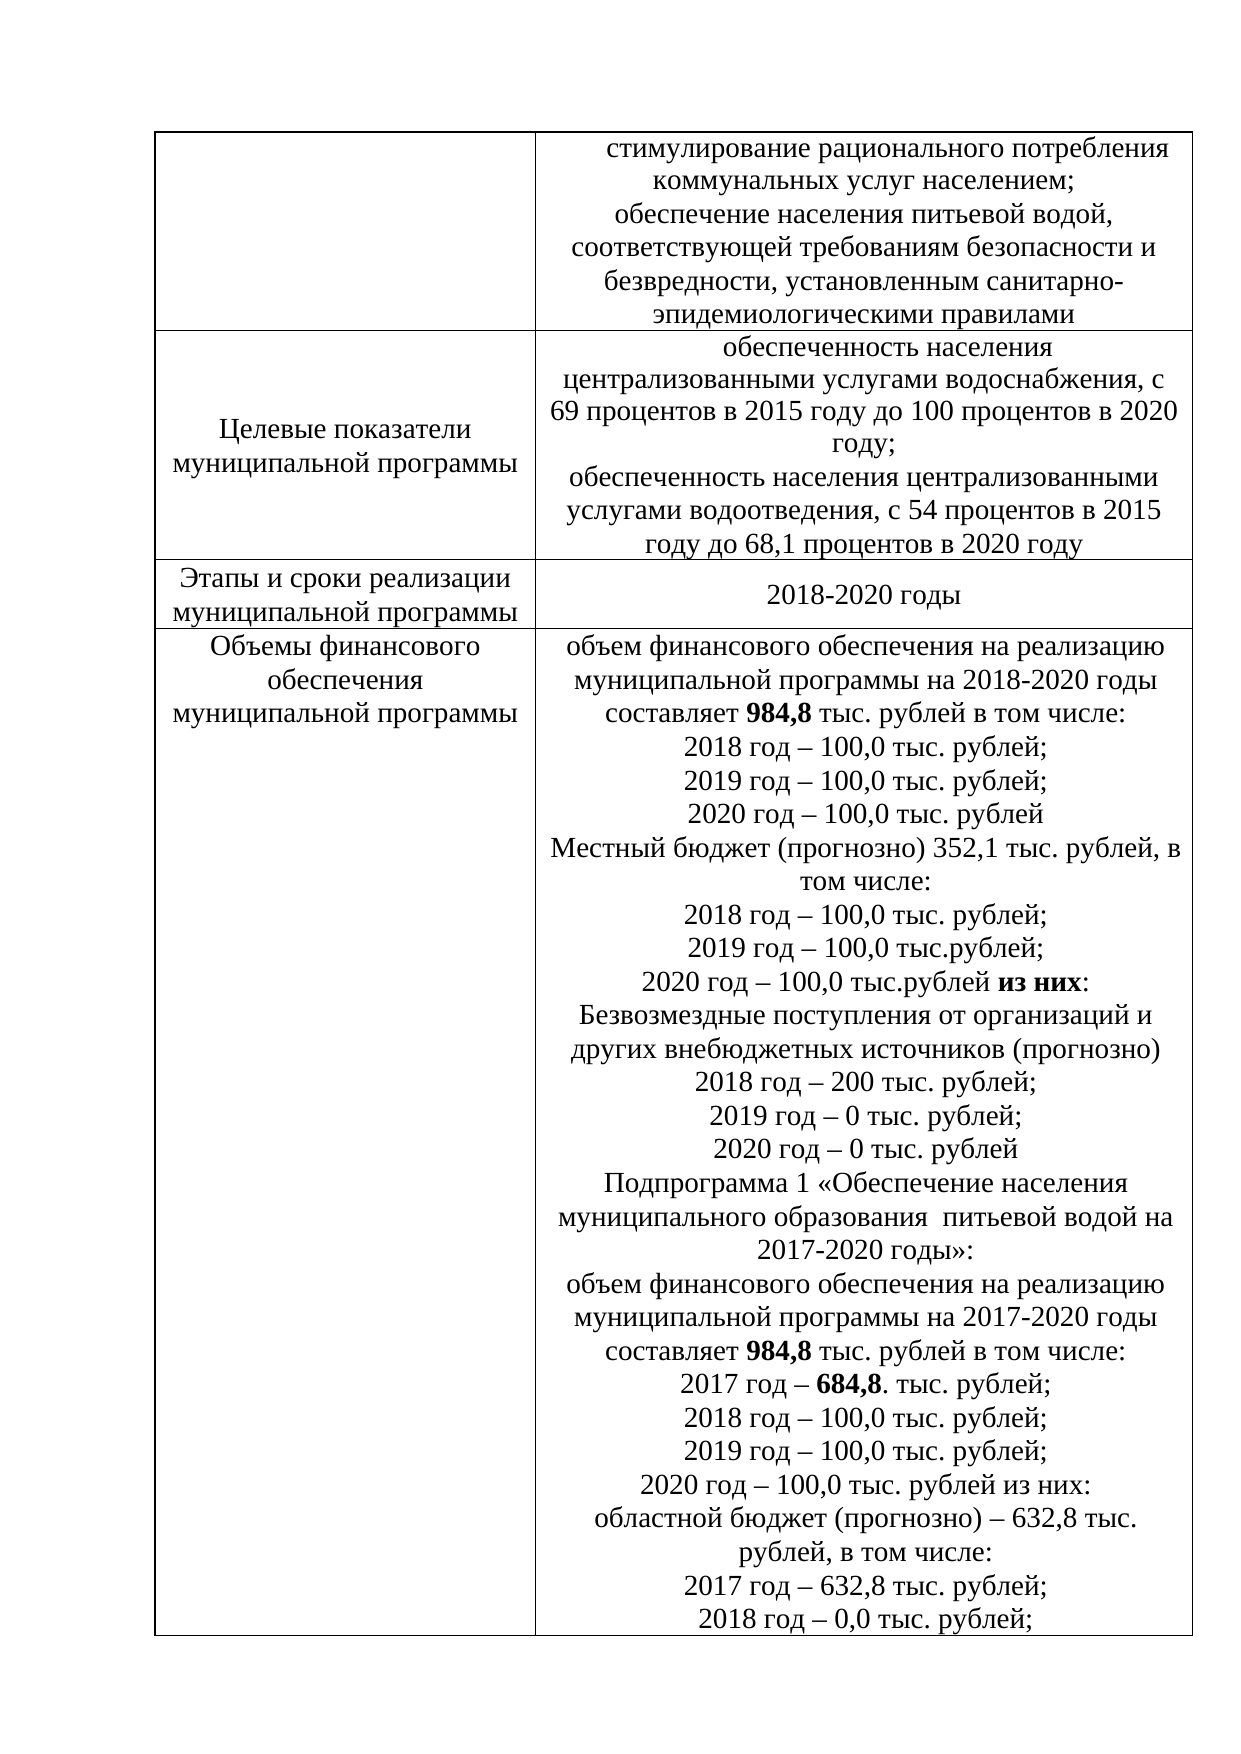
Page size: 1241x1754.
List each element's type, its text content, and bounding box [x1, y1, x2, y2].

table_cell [536, 133, 1192, 330]
table_cell Этапы и сроки реализации муниципальной программы [156, 560, 535, 627]
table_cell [536, 629, 1192, 1635]
table_cell обеспеченность населения централизованными услугами водоснабжения, с 69 процентов в 2015 году до 100 процентов в 2020 году; обеспеченность населения централизованными услугами водоотведения, с 54 процентов в 2015 году до 68,1 процентов в 2020 году [536, 331, 1192, 559]
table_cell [156, 133, 535, 330]
table_cell 2018-2020 годы [536, 560, 1192, 627]
table_cell Целевые показатели муниципальной программы [156, 331, 535, 559]
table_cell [156, 629, 535, 1635]
